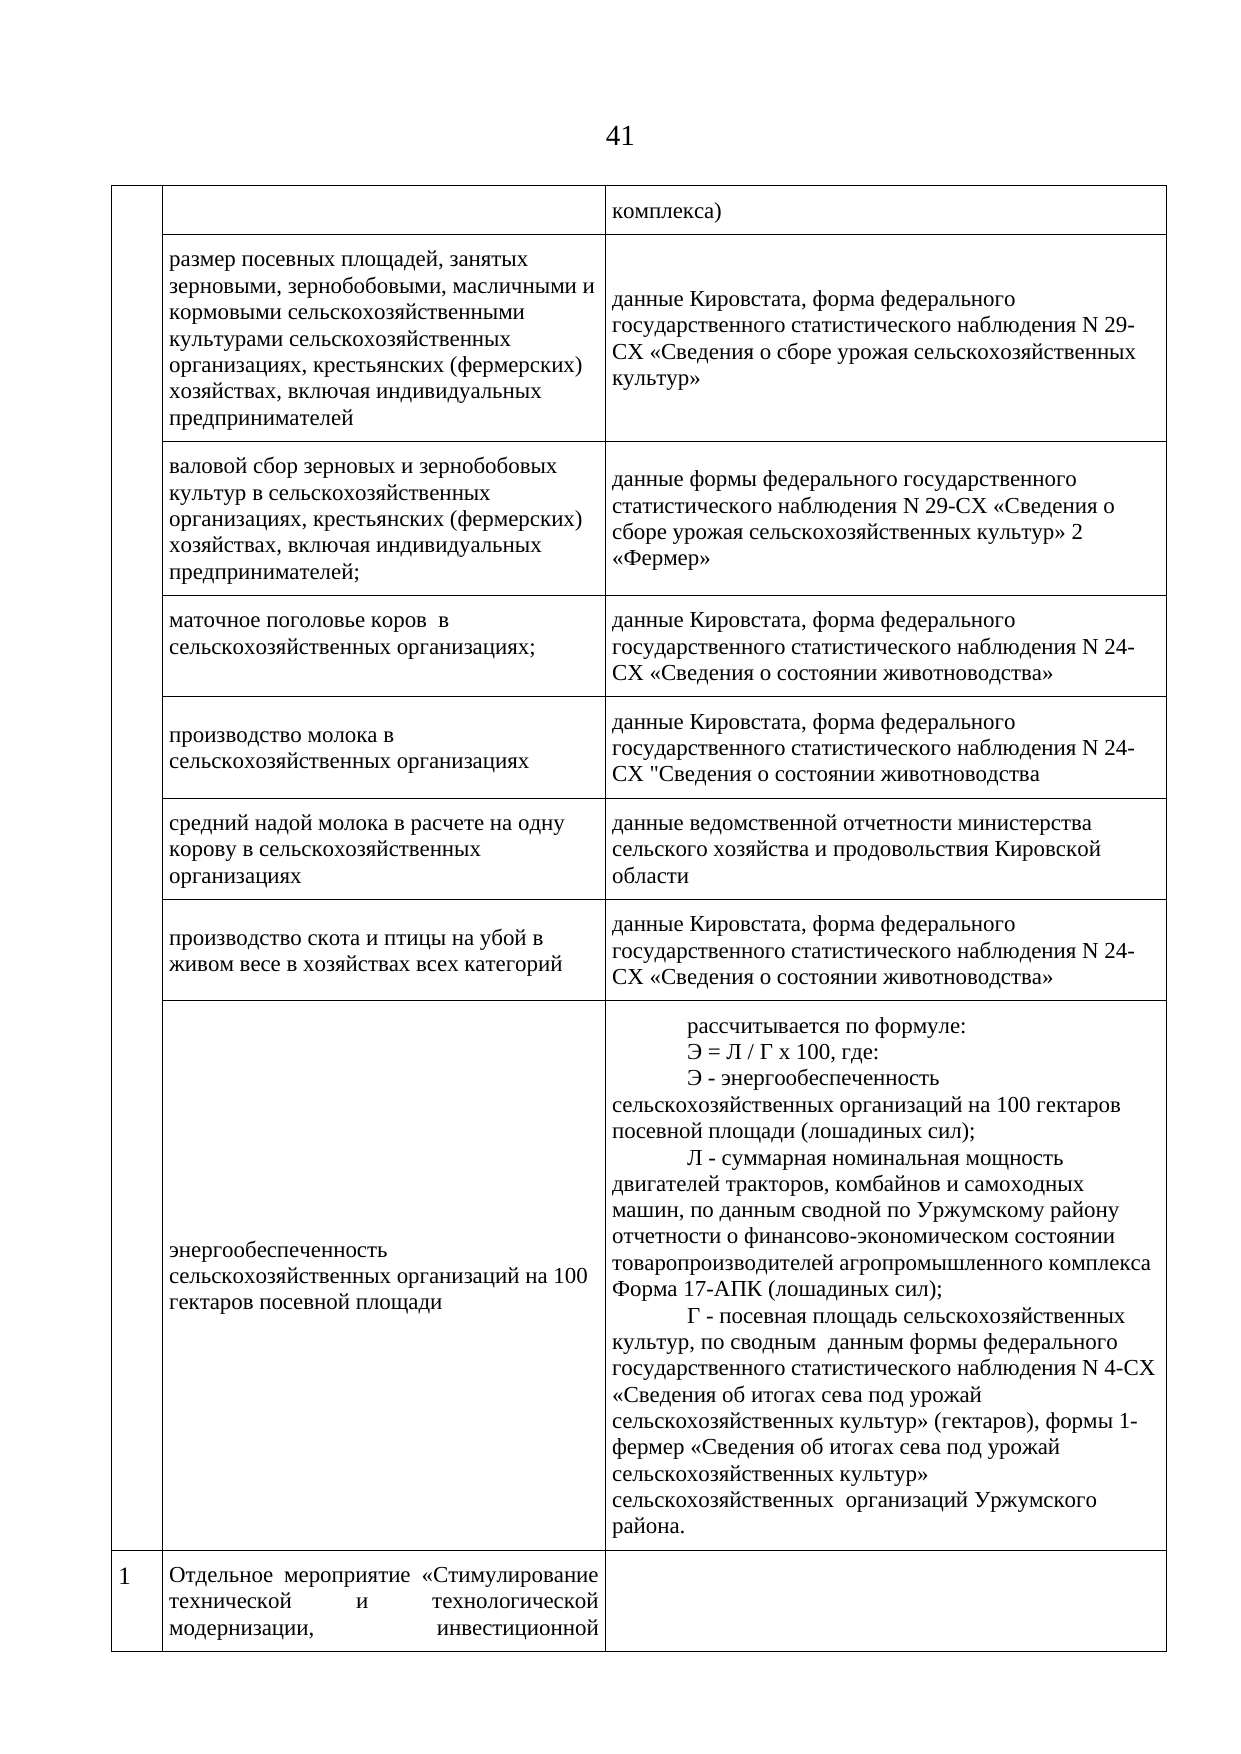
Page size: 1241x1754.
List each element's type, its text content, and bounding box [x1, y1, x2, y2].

table_cell рассчитывается по формуле: Э = Л / Г x 100, где: Э - энергообеспеченность сельскохозяйственных организаций на 100 гектаров посевной площади (лошадиных сил); Л - суммарная номинальная мощность двигателей тракторов, комбайнов и самоходных машин, по данным сводной по Уржумскому району отчетности о финансово-экономическом состоянии товаропроизводителей агропромышленного комплекса Форма 17-АПК (лошадиных сил); Г - посевная площадь сельскохозяйственных культур, по сводным данным формы федерального государственного статистического наблюдения N 4-СХ «Сведения об итогах сева под урожай сельскохозяйственных культур» (гектаров), формы 1-фермер «Сведения об итогах сева под урожай сельскохозяйственных культур» сельскохозяйственных организаций Уржумского района. [606, 1001, 1166, 1549]
table_cell энергообеспеченность сельскохозяйственных организаций на 100 гектаров посевной площади [163, 1001, 605, 1549]
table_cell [163, 186, 605, 234]
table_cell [163, 1551, 605, 1651]
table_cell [606, 186, 1166, 234]
table_cell данные формы федерального государственного статистического наблюдения N 29-СХ «Сведения о сборе урожая сельскохозяйственных культур» 2 «Фермер» [606, 442, 1166, 595]
table_cell производство скота и птицы на убой в живом весе в хозяйствах всех категорий [163, 900, 605, 1000]
table_cell 1 [112, 1551, 162, 1651]
table_cell данные Кировстата, форма федерального государственного статистического наблюдения N 24-СХ "Сведения о состоянии животноводства [606, 697, 1166, 797]
table_cell производство молока в сельскохозяйственных организациях [163, 697, 605, 797]
table_cell средний надой молока в расчете на одну корову в сельскохозяйственных организациях [163, 799, 605, 899]
table_cell размер посевных площадей, занятых зерновыми, зернобобовыми, масличными и кормовыми сельскохозяйственными культурами сельскохозяйственных организациях, крестьянских (фермерских) хозяйствах, включая индивидуальных предпринимателей [163, 235, 605, 441]
table_cell данные Кировстата, форма федерального государственного статистического наблюдения N 24-СХ «Сведения о состоянии животноводства» [606, 900, 1166, 1000]
table_cell маточное поголовье коров в сельскохозяйственных организациях; [163, 596, 605, 696]
table_cell данные Кировстата, форма федерального государственного статистического наблюдения N 24-СХ «Сведения о состоянии животноводства» [606, 596, 1166, 696]
table_cell валовой сбор зерновых и зернобобовых культур в сельскохозяйственных организациях, крестьянских (фермерских) хозяйствах, включая индивидуальных предпринимателей; [163, 442, 605, 595]
table_cell данные ведомственной отчетности министерства сельского хозяйства и продовольствия Кировской области [606, 799, 1166, 899]
table_cell данные Кировстата, форма федерального государственного статистического наблюдения N 29-СХ «Сведения о сборе урожая сельскохозяйственных культур» [606, 235, 1166, 441]
table_cell [606, 1551, 1166, 1651]
